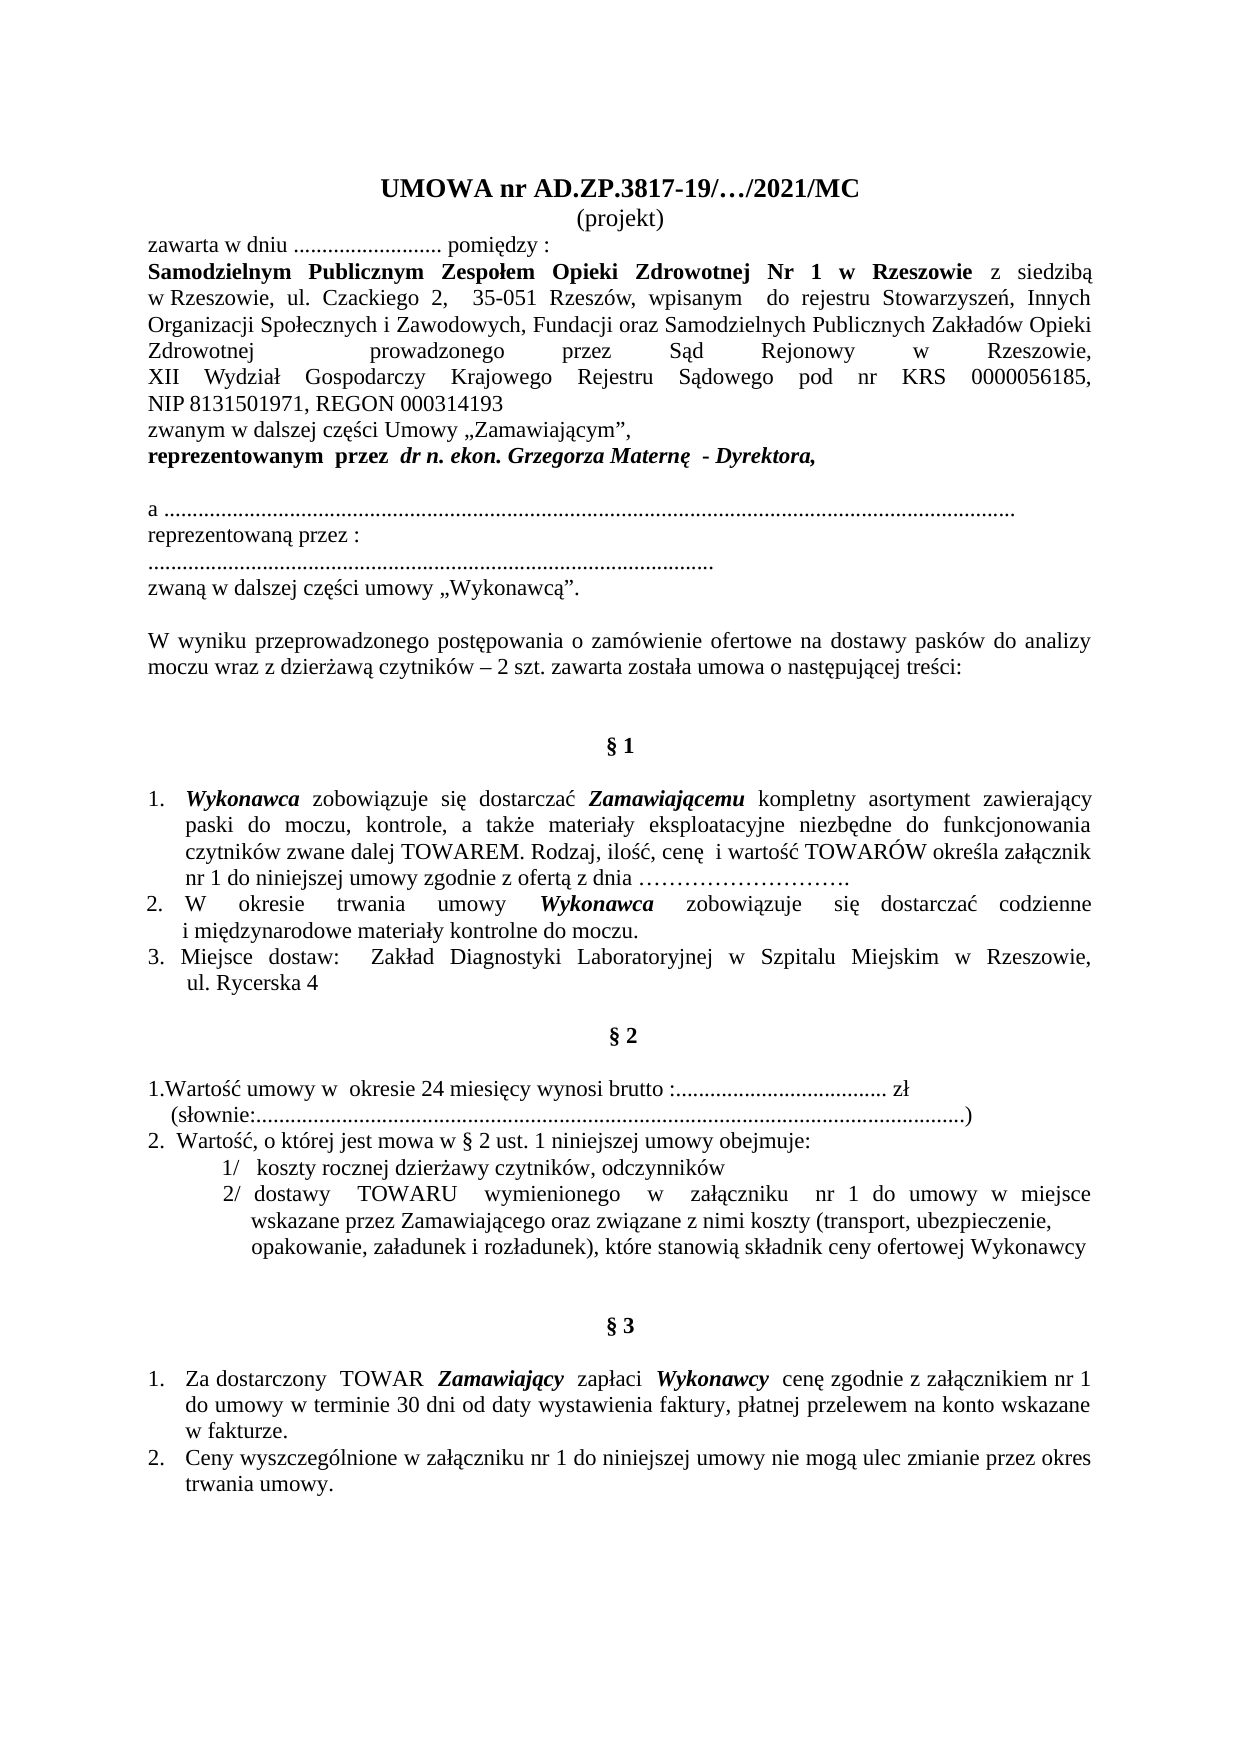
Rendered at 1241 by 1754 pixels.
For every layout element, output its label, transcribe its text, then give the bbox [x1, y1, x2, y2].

text W wyniku przeprowadzonego postępowania o zamówienie ofertowe na dostawy pasków do analizy moczu wraz z dzierżawą czytników – 2 szt. zawarta została umowa o następującej treści: [148, 627, 1093, 679]
list zwanym w dalszej części Umowy „Zamawiającym”, [148, 416, 1093, 442]
list Ceny wyszczególnione w załączniku nr 1 do niniejszej umowy nie mogą ulec zmianie przez okres trwania umowy. [148, 1444, 1093, 1497]
text zwaną w dalszej części umowy „Wykonawcą”. [148, 574, 1093, 601]
text zawarta w dniu .......................... pomiędzy : [148, 232, 1093, 258]
text a ..................................................................................................................................................... [148, 495, 1093, 521]
text ................................................................................................... [148, 548, 1093, 574]
text 1.Wartość umowy w okresie 24 miesięcy wynosi brutto :..................................... zł [148, 1075, 1093, 1101]
text reprezentowaną przez : [148, 521, 1093, 548]
text 2. W okresie trwania umowy Wykonawca zobowiązuje się dostarczać codzienne i międzynarodowe materiały kontrolne do moczu. [146, 890, 1093, 943]
text § 2 [148, 1022, 1093, 1048]
text 3. Miejsce dostaw: Zakład Diagnostyki Laboratoryjnej w Szpitalu Miejskim w Rzeszowie, ul. Rycerska 4 [148, 943, 1093, 996]
list Za dostarczony TOWAR Zamawiający zapłaci Wykonawcy cenę zgodnie z załącznikiem nr 1 do umowy w terminie 30 dni od daty wystawienia faktury, płatnej przelewem na konto wskazane w fakturze. [148, 1365, 1093, 1444]
list Wykonawca zobowiązuje się dostarczać Zamawiającemu kompletny asortyment zawierający paski do moczu, kontrole, a także materiały eksploatacyjne niezbędne do funkcjonowania czytników zwane dalej TOWAREM. Rodzaj, ilość, cenę i wartość TOWARÓW określa załącznik nr 1 do niniejszej umowy zgodnie z ofertą z dnia ………………………. [148, 785, 1093, 890]
text (słownie:............................................................................................................................) [148, 1101, 1093, 1128]
text 1/ koszty rocznej dzierżawy czytników, odczynników [148, 1154, 1093, 1180]
text 2/ dostawy TOWARU wymienionego w załączniku nr 1 do umowy w miejsce wskazane przez Zamawiającego oraz związane z nimi koszty (transport, ubezpieczenie, [148, 1180, 1093, 1233]
list Samodzielnym Publicznym Zespołem Opieki Zdrowotnej Nr 1 w Rzeszowie z siedzibą w Rzeszowie, ul. Czackiego 2, 35-051 Rzeszów, wpisanym do rejestru Stowarzyszeń, Innych Organizacji Społecznych i Zawodowych, Fundacji oraz Samodzielnych Publicznych Zakładów Opieki Zdrowotnej prowadzonego przez Sąd Rejonowy w Rzeszowie, XII Wydział Gospodarczy Krajowego Rejestru Sądowego pod nr KRS 0000056185, NIP 8131501971, REGON 000314193 [148, 258, 1093, 416]
subtitle UMOWA nr AD.ZP.3817-19/…/2021/MC [148, 172, 1093, 203]
text § 3 [148, 1312, 1093, 1338]
text 2. Wartość, o której jest mowa w § 2 ust. 1 niniejszej umowy obejmuje: [148, 1128, 1093, 1154]
list reprezentowanym przez dr n. ekon. Grzegorza Maternę - Dyrektora, [148, 442, 1093, 469]
text § 1 [148, 732, 1093, 759]
text (projekt) [148, 203, 1093, 232]
text opakowanie, załadunek i rozładunek), które stanowią składnik ceny ofertowej Wykonawcy [148, 1233, 1093, 1259]
